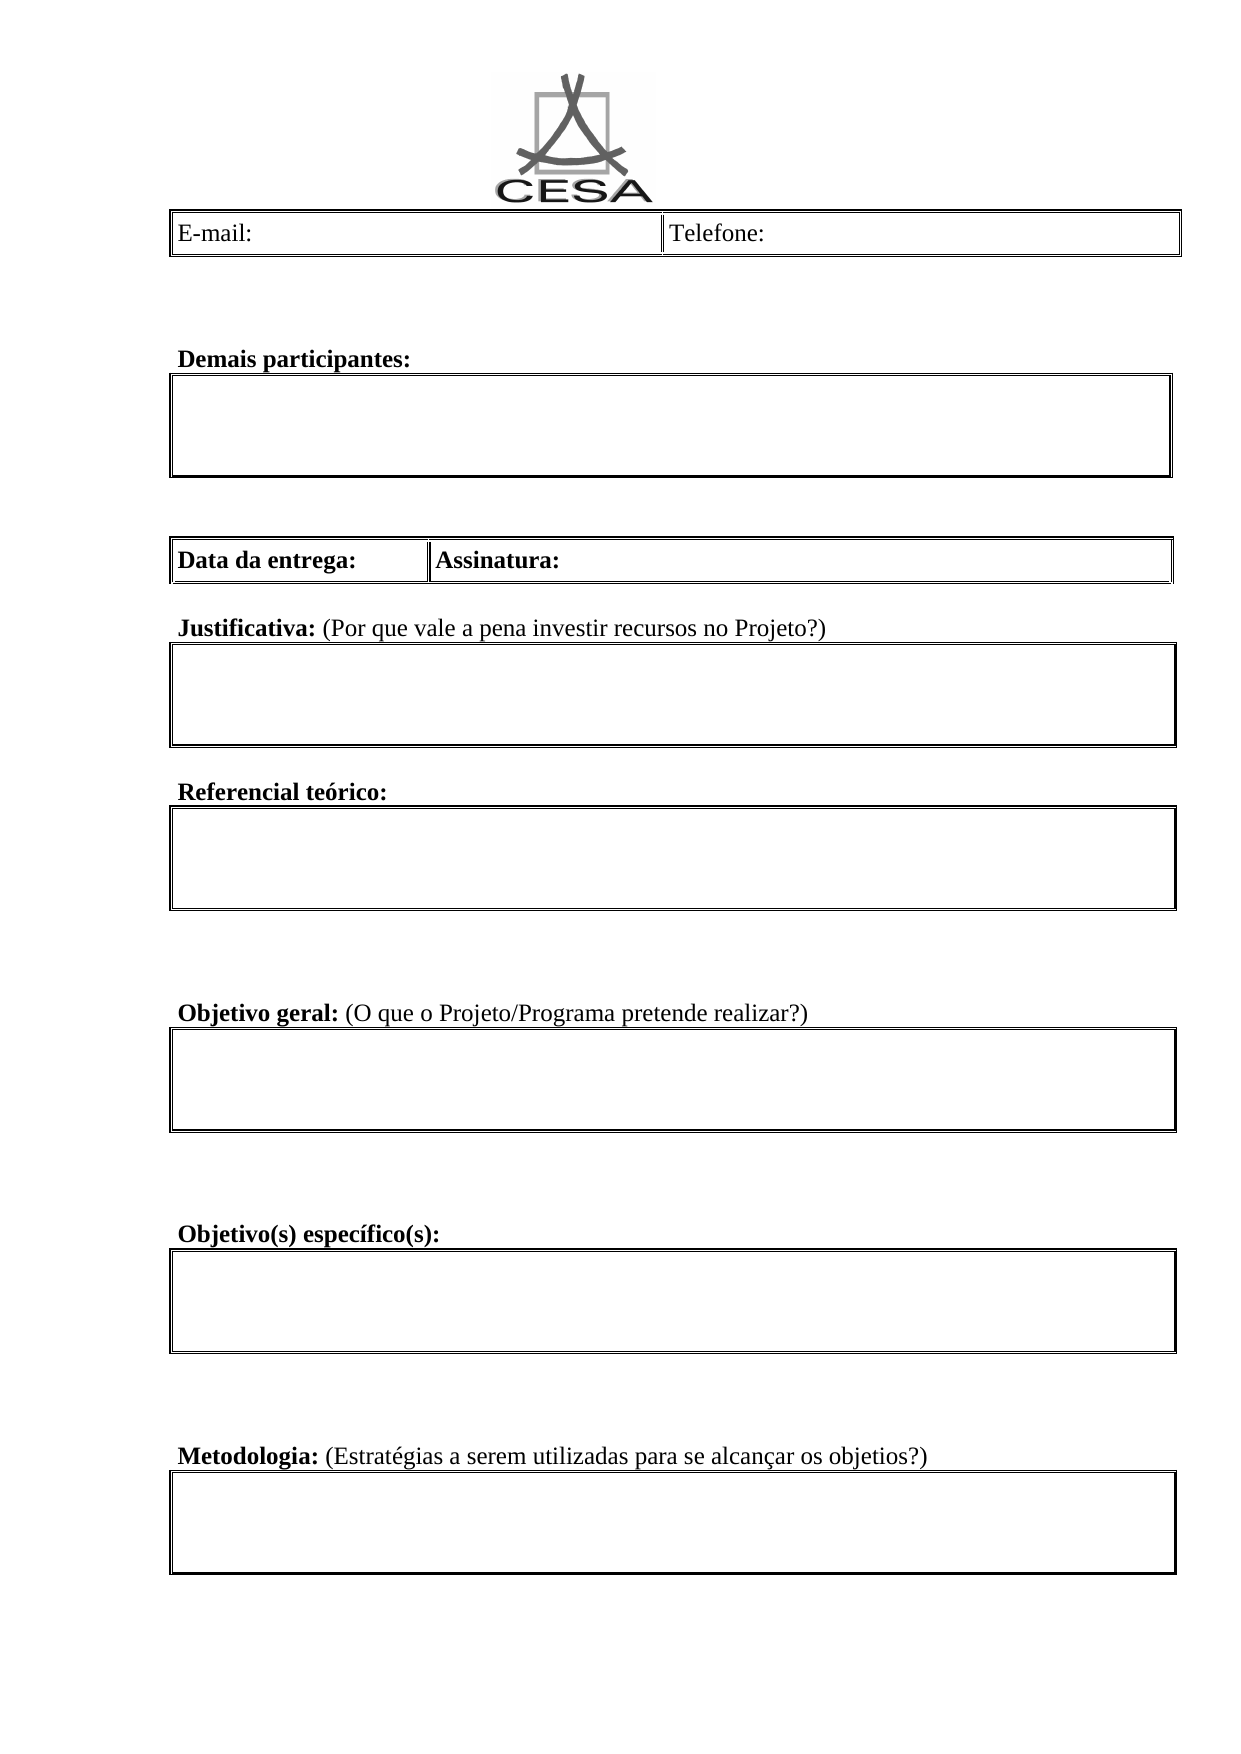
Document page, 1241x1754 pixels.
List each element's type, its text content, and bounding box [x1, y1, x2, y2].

table_header [173, 809, 1174, 908]
text Justificativa: (Por que vale a pena investir recursos no Projeto?) [177, 613, 1063, 642]
table_header [173, 1030, 1174, 1129]
table_cell E-mail: [173, 213, 663, 253]
table_header Assinatura: [429, 540, 1171, 581]
picture [490, 72, 656, 209]
text Referencial teórico: [177, 777, 1063, 805]
text Objetivo(s) específico(s): [177, 1219, 1063, 1248]
text Demais participantes: [177, 344, 1063, 373]
table_header Data da entrega: [173, 538, 429, 581]
text Objetivo geral: (O que o Projeto/Programa pretende realizar?) [177, 998, 1063, 1027]
table_header [173, 1252, 1174, 1351]
table_cell Telefone: [663, 213, 1179, 253]
table_header [173, 645, 1174, 744]
table_header [173, 1473, 1174, 1572]
table_header [173, 376, 1169, 475]
text Metodologia: (Estratégias a serem utilizadas para se alcançar os objetios?) [177, 1441, 1063, 1470]
